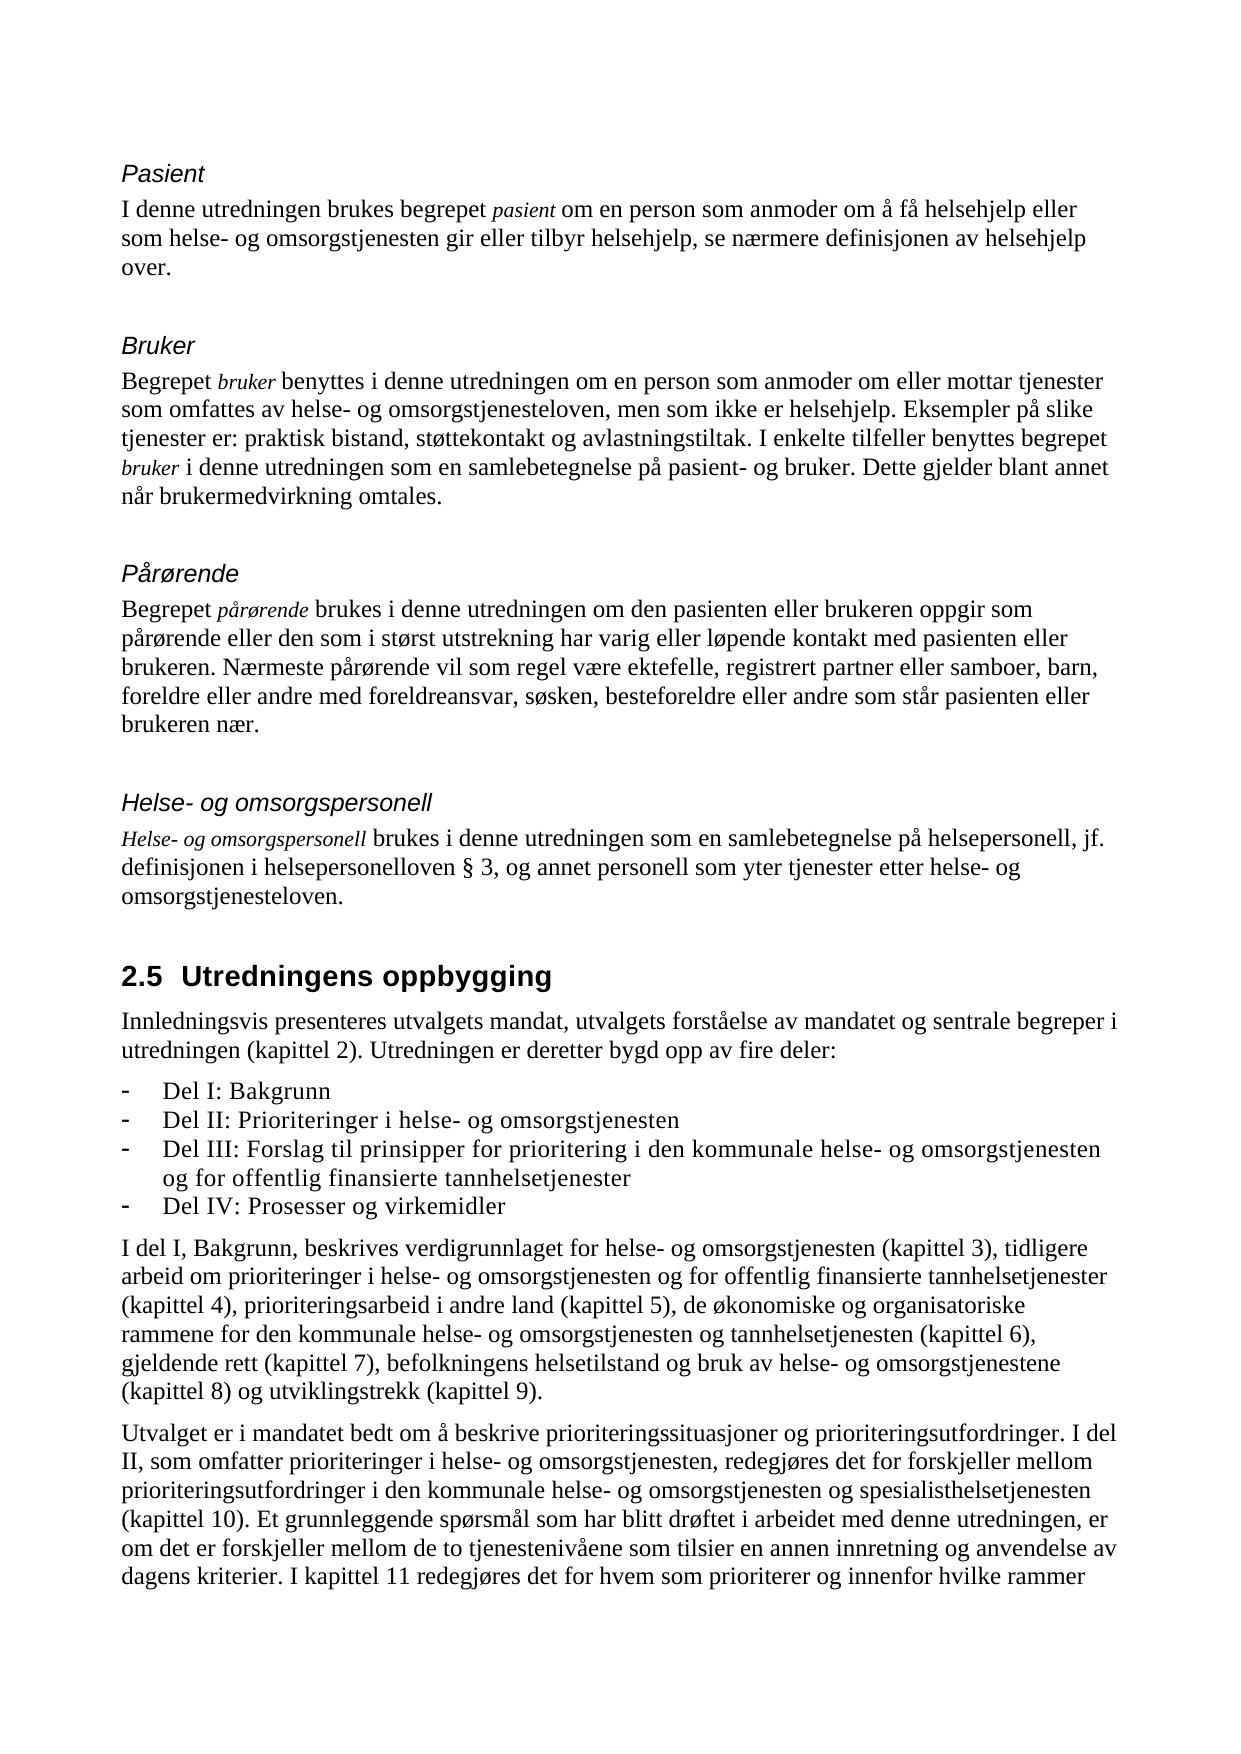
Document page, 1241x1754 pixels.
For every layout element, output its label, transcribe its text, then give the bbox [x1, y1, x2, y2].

text Begrepet bruker benyttes i denne utredningen om en person som anmoder om eller mottar tjenester som omfattes av helse- og omsorgstjenesteloven, men som ikke er helsehjelp. Eksempler på slike tjenester er: praktisk bistand, støttekontakt og avlastningstiltak. I enkelte tilfeller benyttes begrepet bruker i denne utredningen som en samlebetegnelse på pasient- og bruker. Dette gjelder blant annet når brukermedvirkning omtales. [121, 366, 1119, 509]
list Del III: Forslag til prinsipper for prioritering i den kommunale helse- og omsorgstjenesten og for offentlig finansierte tannhelsetjenester [121, 1134, 1119, 1191]
text I denne utredningen brukes begrepet pasient om en person som anmoder om å få helsehjelp eller som helse- og omsorgstjenesten gir eller tilbyr helsehjelp, se nærmere definisjonen av helsehjelp over. [121, 194, 1119, 281]
list Del IV: Prosesser og virkemidler [121, 1191, 1119, 1220]
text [121, 1418, 1119, 1590]
text Innledningsvis presenteres utvalgets mandat, utvalgets forståelse av mandatet og sentrale begreper i utredningen (kapittel 2). Utredningen er deretter bygd opp av fire deler: [121, 1006, 1119, 1064]
list Del I: Bakgrunn [121, 1076, 1119, 1105]
list Del II: Prioriteringer i helse- og omsorgstjenesten [121, 1105, 1119, 1134]
text Helse- og omsorgspersonell brukes i denne utredningen som en samlebetegnelse på helsepersonell, jf. definisjonen i helsepersonelloven § 3, og annet personell som yter tjenester etter helse- og omsorgstjenesteloven. [121, 823, 1119, 909]
text I del I, Bakgrunn, beskrives verdigrunnlaget for helse- og omsorgstjenesten (kapittel 3), tidligere arbeid om prioriteringer i helse- og omsorgstjenesten og for offentlig finansierte tannhelsetjenester (kapittel 4), prioriteringsarbeid i andre land (kapittel 5), de økonomiske og organisatoriske rammene for den kommunale helse- og omsorgstjenesten og tannhelsetjenesten (kapittel 6), gjeldende rett (kapittel 7), befolkningens helsetilstand og bruk av helse- og omsorgstjenestene (kapittel 8) og utviklingstrekk (kapittel 9). [121, 1233, 1119, 1405]
text Begrepet pårørende brukes i denne utredningen om den pasienten eller brukeren oppgir som pårørende eller den som i størst utstrekning har varig eller løpende kontakt med pasienten eller brukeren. Nærmeste pårørende vil som regel være ektefelle, registrert partner eller samboer, barn, foreldre eller andre med foreldreansvar, søsken, besteforeldre eller andre som står pasienten eller brukeren nær. [121, 594, 1119, 738]
text Bruker [121, 331, 1119, 359]
text Pårørende [121, 559, 1119, 588]
text Helse- og omsorgspersonell [121, 788, 1119, 817]
subtitle Utredningens oppbygging [121, 959, 1119, 993]
text Pasient [121, 159, 1119, 188]
